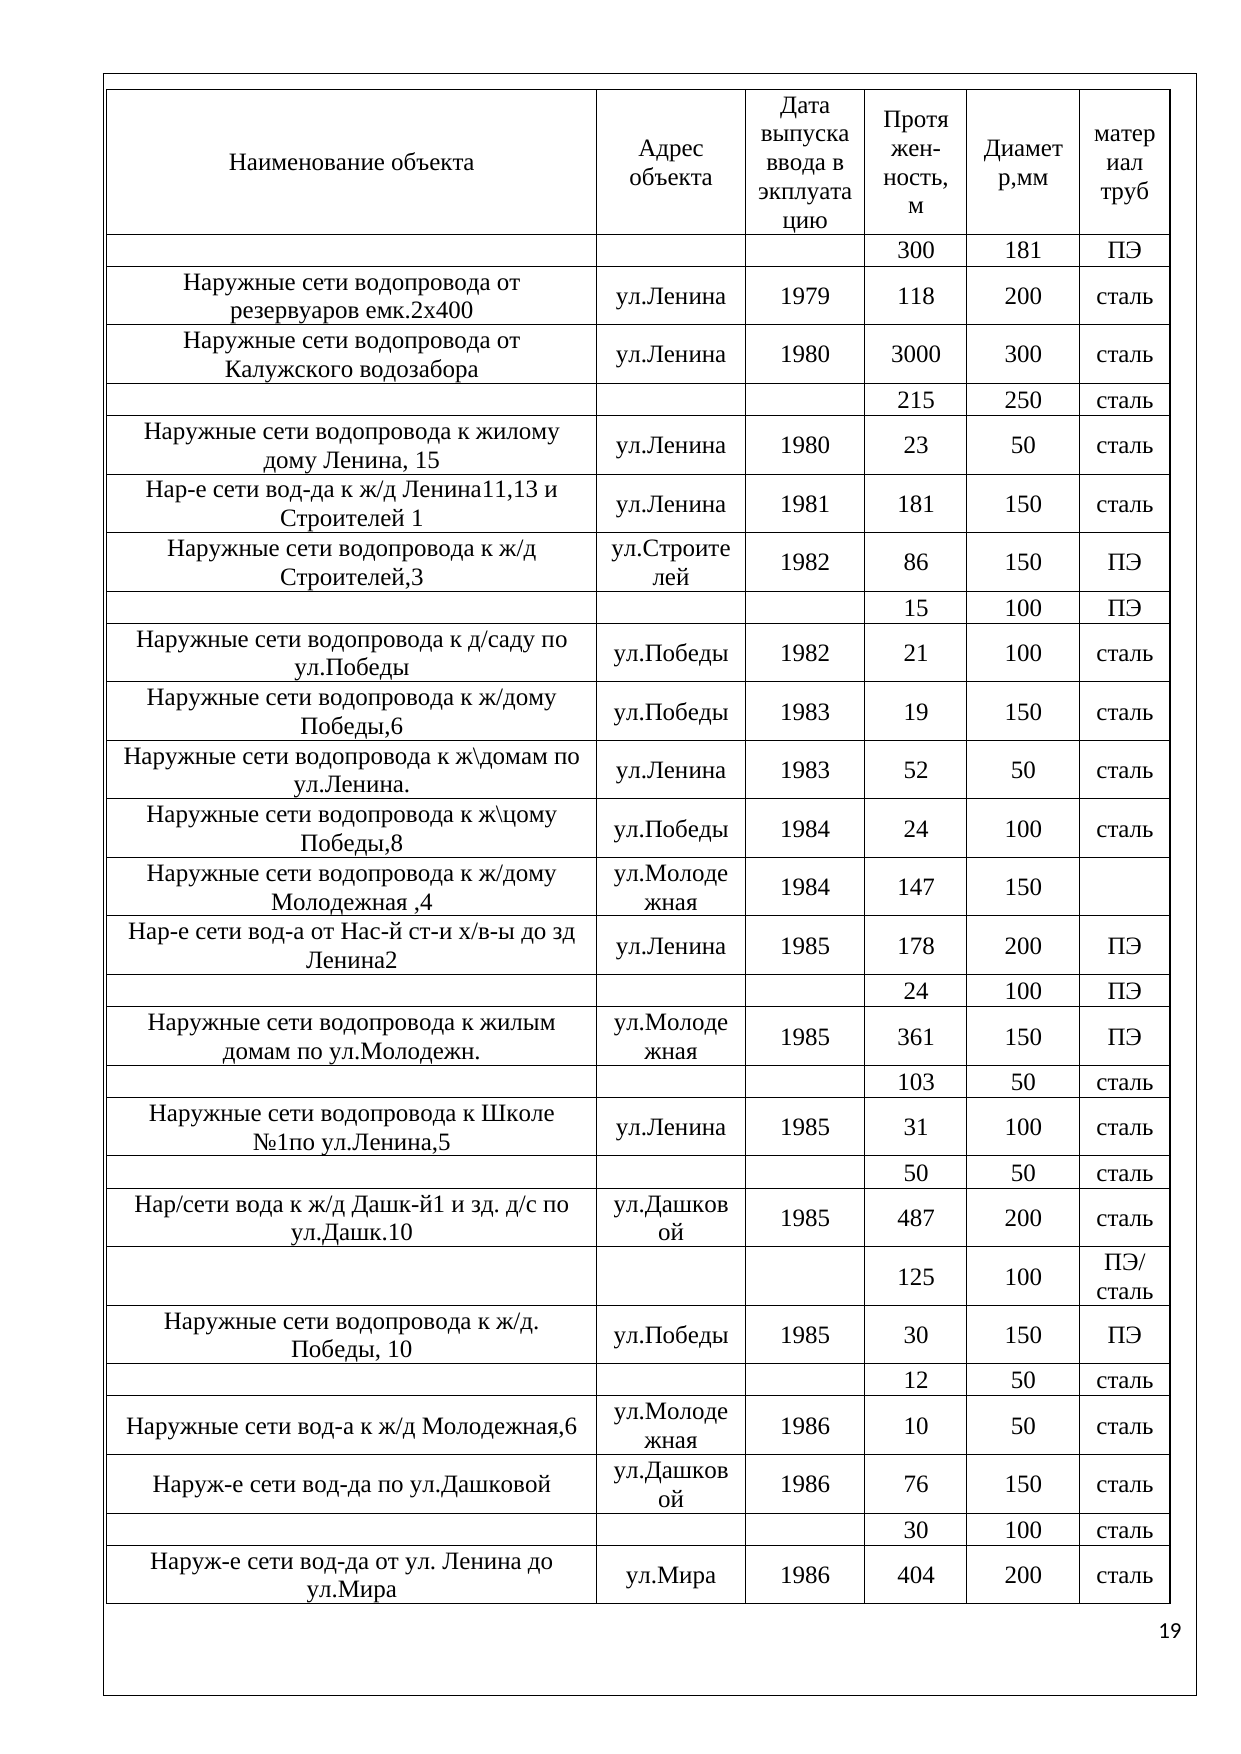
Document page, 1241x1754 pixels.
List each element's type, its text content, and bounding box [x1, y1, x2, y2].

table_cell 100 [967, 799, 1079, 857]
table_cell 300 [967, 325, 1079, 383]
table_cell Наружные сети водопровода к ж/д. Победы, 10 [107, 1306, 596, 1363]
table_cell 150 [967, 1455, 1079, 1512]
table_cell ул.Молодежная [597, 1007, 745, 1065]
table_cell [107, 235, 596, 266]
table_cell 404 [865, 1546, 966, 1603]
table_cell Наруж-е сети вод-да по ул.Дашковой [107, 1455, 596, 1512]
table_cell [107, 384, 596, 415]
table_cell сталь [1080, 475, 1169, 532]
table_cell 150 [967, 1306, 1079, 1363]
table_cell ПЭ/сталь [1080, 1247, 1169, 1305]
table_cell [746, 1247, 864, 1305]
table_cell [597, 592, 745, 623]
table_cell 1986 [746, 1546, 864, 1603]
table_cell 1986 [746, 1455, 864, 1512]
table_cell 150 [967, 1007, 1079, 1065]
table_cell [1080, 858, 1169, 915]
table_cell 100 [967, 1247, 1079, 1305]
table_cell ПЭ [1080, 1306, 1169, 1363]
table_cell [107, 1364, 596, 1395]
table_cell Нар/сети вода к ж/д Дашк-й1 и зд. д/с по ул.Дашк.10 [107, 1189, 596, 1246]
table_cell 100 [967, 1098, 1079, 1155]
table_cell Нар-е сети вод-да к ж/д Ленина11,13 и Строителей 1 [107, 475, 596, 532]
table_cell 178 [865, 916, 966, 974]
table_cell сталь [1080, 1514, 1169, 1545]
table_cell Наруж-е сети вод-да от ул. Ленина до ул.Мира [107, 1546, 596, 1603]
table_cell 100 [967, 1514, 1079, 1545]
table_cell 150 [967, 858, 1079, 915]
table_cell сталь [1080, 1364, 1169, 1395]
table_cell 1985 [746, 1098, 864, 1155]
table_cell Наружные сети вод-а к ж/д Молодежная,6 [107, 1396, 596, 1454]
table_cell сталь [1080, 1455, 1169, 1512]
table_cell ул.Ленина [597, 916, 745, 974]
table_cell 1981 [746, 475, 864, 532]
table_cell сталь [1080, 1098, 1169, 1155]
table_cell 21 [865, 624, 966, 681]
table_cell [597, 1247, 745, 1305]
table_cell [597, 1156, 745, 1188]
table_cell 86 [865, 533, 966, 591]
table_header материал труб [1080, 90, 1169, 233]
table_cell 50 [967, 1364, 1079, 1395]
table_cell Наружные сети водопровода к д/саду по ул.Победы [107, 624, 596, 681]
table_cell ПЭ [1080, 235, 1169, 266]
table_cell 100 [967, 592, 1079, 623]
table_cell ул.Победы [597, 682, 745, 740]
table_cell 125 [865, 1247, 966, 1305]
table_cell Наружные сети водопровода от резервуаров емк.2х400 [107, 267, 596, 324]
table_cell ул.Победы [597, 799, 745, 857]
table_cell сталь [1080, 1156, 1169, 1188]
table_cell 50 [967, 741, 1079, 798]
table_cell 181 [967, 235, 1079, 266]
table_cell 23 [865, 416, 966, 473]
table_cell 1980 [746, 325, 864, 383]
table_cell сталь [1080, 416, 1169, 473]
table_cell 200 [967, 1546, 1079, 1603]
table_cell 147 [865, 858, 966, 915]
table_cell [746, 1156, 864, 1188]
table_cell ул.Молодежная [597, 858, 745, 915]
table_cell [597, 384, 745, 415]
table_cell ул.Ленина [597, 416, 745, 473]
table_cell [597, 1066, 745, 1097]
table_cell [107, 1156, 596, 1188]
table_cell [746, 384, 864, 415]
table_cell сталь [1080, 682, 1169, 740]
table_cell 15 [865, 592, 966, 623]
table_cell 1985 [746, 1306, 864, 1363]
table_cell 30 [865, 1514, 966, 1545]
table_cell ул.Дашковой [597, 1455, 745, 1512]
table_cell ПЭ [1080, 916, 1169, 974]
table_cell 1986 [746, 1396, 864, 1454]
table_cell [107, 1247, 596, 1305]
table_cell ул.Дашковой [597, 1189, 745, 1246]
table_header Адрес объекта [597, 90, 745, 233]
table_cell ул.Строителей [597, 533, 745, 591]
table_cell ПЭ [1080, 533, 1169, 591]
table_cell 1985 [746, 1007, 864, 1065]
table_cell сталь [1080, 1066, 1169, 1097]
table_cell 100 [967, 624, 1079, 681]
table_cell сталь [1080, 1546, 1169, 1603]
table_header Наименование объекта [107, 90, 596, 233]
table_cell ул.Мира [597, 1546, 745, 1603]
table_cell 50 [967, 1066, 1079, 1097]
table_cell [746, 1514, 864, 1545]
table_cell 50 [967, 1396, 1079, 1454]
table_cell Наружные сети водопровода к ж/д Строителей,3 [107, 533, 596, 591]
table_cell 24 [865, 799, 966, 857]
table_cell [107, 975, 596, 1006]
table_cell [107, 1066, 596, 1097]
table_cell [746, 235, 864, 266]
table_cell 50 [865, 1156, 966, 1188]
table_cell Наружные сети водопровода к жилому дому Ленина, 15 [107, 416, 596, 473]
table_cell 200 [967, 1189, 1079, 1246]
table_cell ул.Победы [597, 624, 745, 681]
table_cell 200 [967, 267, 1079, 324]
table_header Дата выпуска ввода в экплуатацию [746, 90, 864, 233]
table_cell Наружные сети водопровода к ж/дому Победы,6 [107, 682, 596, 740]
table_cell сталь [1080, 741, 1169, 798]
table_cell [107, 592, 596, 623]
table_cell 250 [967, 384, 1079, 415]
table_cell ул.Ленина [597, 1098, 745, 1155]
table_cell 3000 [865, 325, 966, 383]
table_cell 10 [865, 1396, 966, 1454]
table_cell [746, 592, 864, 623]
table_cell [597, 1364, 745, 1395]
table_cell 1985 [746, 916, 864, 974]
table_cell ул.Ленина [597, 741, 745, 798]
table_cell 50 [967, 1156, 1079, 1188]
table_cell 1983 [746, 741, 864, 798]
table_cell 103 [865, 1066, 966, 1097]
table_cell 24 [865, 975, 966, 1006]
table_cell 1980 [746, 416, 864, 473]
table_cell 181 [865, 475, 966, 532]
table_cell 12 [865, 1364, 966, 1395]
table_cell Нар-е сети вод-а от Нас-й ст-и х/в-ы до зд Ленина2 [107, 916, 596, 974]
table_cell 118 [865, 267, 966, 324]
table_cell 487 [865, 1189, 966, 1246]
table_cell сталь [1080, 325, 1169, 383]
table_cell ул.Молодежная [597, 1396, 745, 1454]
table_header Диаметр,мм [967, 90, 1079, 233]
table_cell 200 [967, 916, 1079, 974]
table_cell [597, 235, 745, 266]
table_cell 52 [865, 741, 966, 798]
table_cell 361 [865, 1007, 966, 1065]
table_cell сталь [1080, 624, 1169, 681]
table_cell 1983 [746, 682, 864, 740]
table_cell 1979 [746, 267, 864, 324]
table_cell сталь [1080, 799, 1169, 857]
table_cell 150 [967, 475, 1079, 532]
table_cell ПЭ [1080, 1007, 1169, 1065]
table_cell Наружные сети водопровода к ж\домам по ул.Ленина. [107, 741, 596, 798]
table_cell сталь [1080, 267, 1169, 324]
table_cell 1985 [746, 1189, 864, 1246]
table_cell 150 [967, 533, 1079, 591]
table_cell сталь [1080, 384, 1169, 415]
table_cell 150 [967, 682, 1079, 740]
table_cell 50 [967, 416, 1079, 473]
table_cell [597, 1514, 745, 1545]
table_cell ул.Ленина [597, 325, 745, 383]
table_header Протяжен-ность, м [865, 90, 966, 233]
table_cell 1982 [746, 533, 864, 591]
table_cell Наружные сети водопровода к жилым домам по ул.Молодежн. [107, 1007, 596, 1065]
table_cell Наружные сети водопровода от Калужского водозабора [107, 325, 596, 383]
table_cell [746, 1066, 864, 1097]
table_cell Наружные сети водопровода к ж/дому Молодежная ,4 [107, 858, 596, 915]
table_cell 215 [865, 384, 966, 415]
table_cell 31 [865, 1098, 966, 1155]
table_cell [746, 1364, 864, 1395]
table_cell 30 [865, 1306, 966, 1363]
table_cell ПЭ [1080, 592, 1169, 623]
table_cell 100 [967, 975, 1079, 1006]
table_cell 76 [865, 1455, 966, 1512]
table_cell Наружные сети водопровода к Школе №1по ул.Ленина,5 [107, 1098, 596, 1155]
table_cell [746, 975, 864, 1006]
table_cell 1984 [746, 799, 864, 857]
table_cell 300 [865, 235, 966, 266]
table_cell ПЭ [1080, 975, 1169, 1006]
table_cell ул.Ленина [597, 475, 745, 532]
table_cell Наружные сети водопровода к ж\цому Победы,8 [107, 799, 596, 857]
table_cell [107, 1514, 596, 1545]
table_cell [597, 975, 745, 1006]
table_cell 19 [865, 682, 966, 740]
table_cell 1984 [746, 858, 864, 915]
table_cell сталь [1080, 1396, 1169, 1454]
table_cell ул.Ленина [597, 267, 745, 324]
table_cell ул.Победы [597, 1306, 745, 1363]
table_cell сталь [1080, 1189, 1169, 1246]
table_cell 1982 [746, 624, 864, 681]
